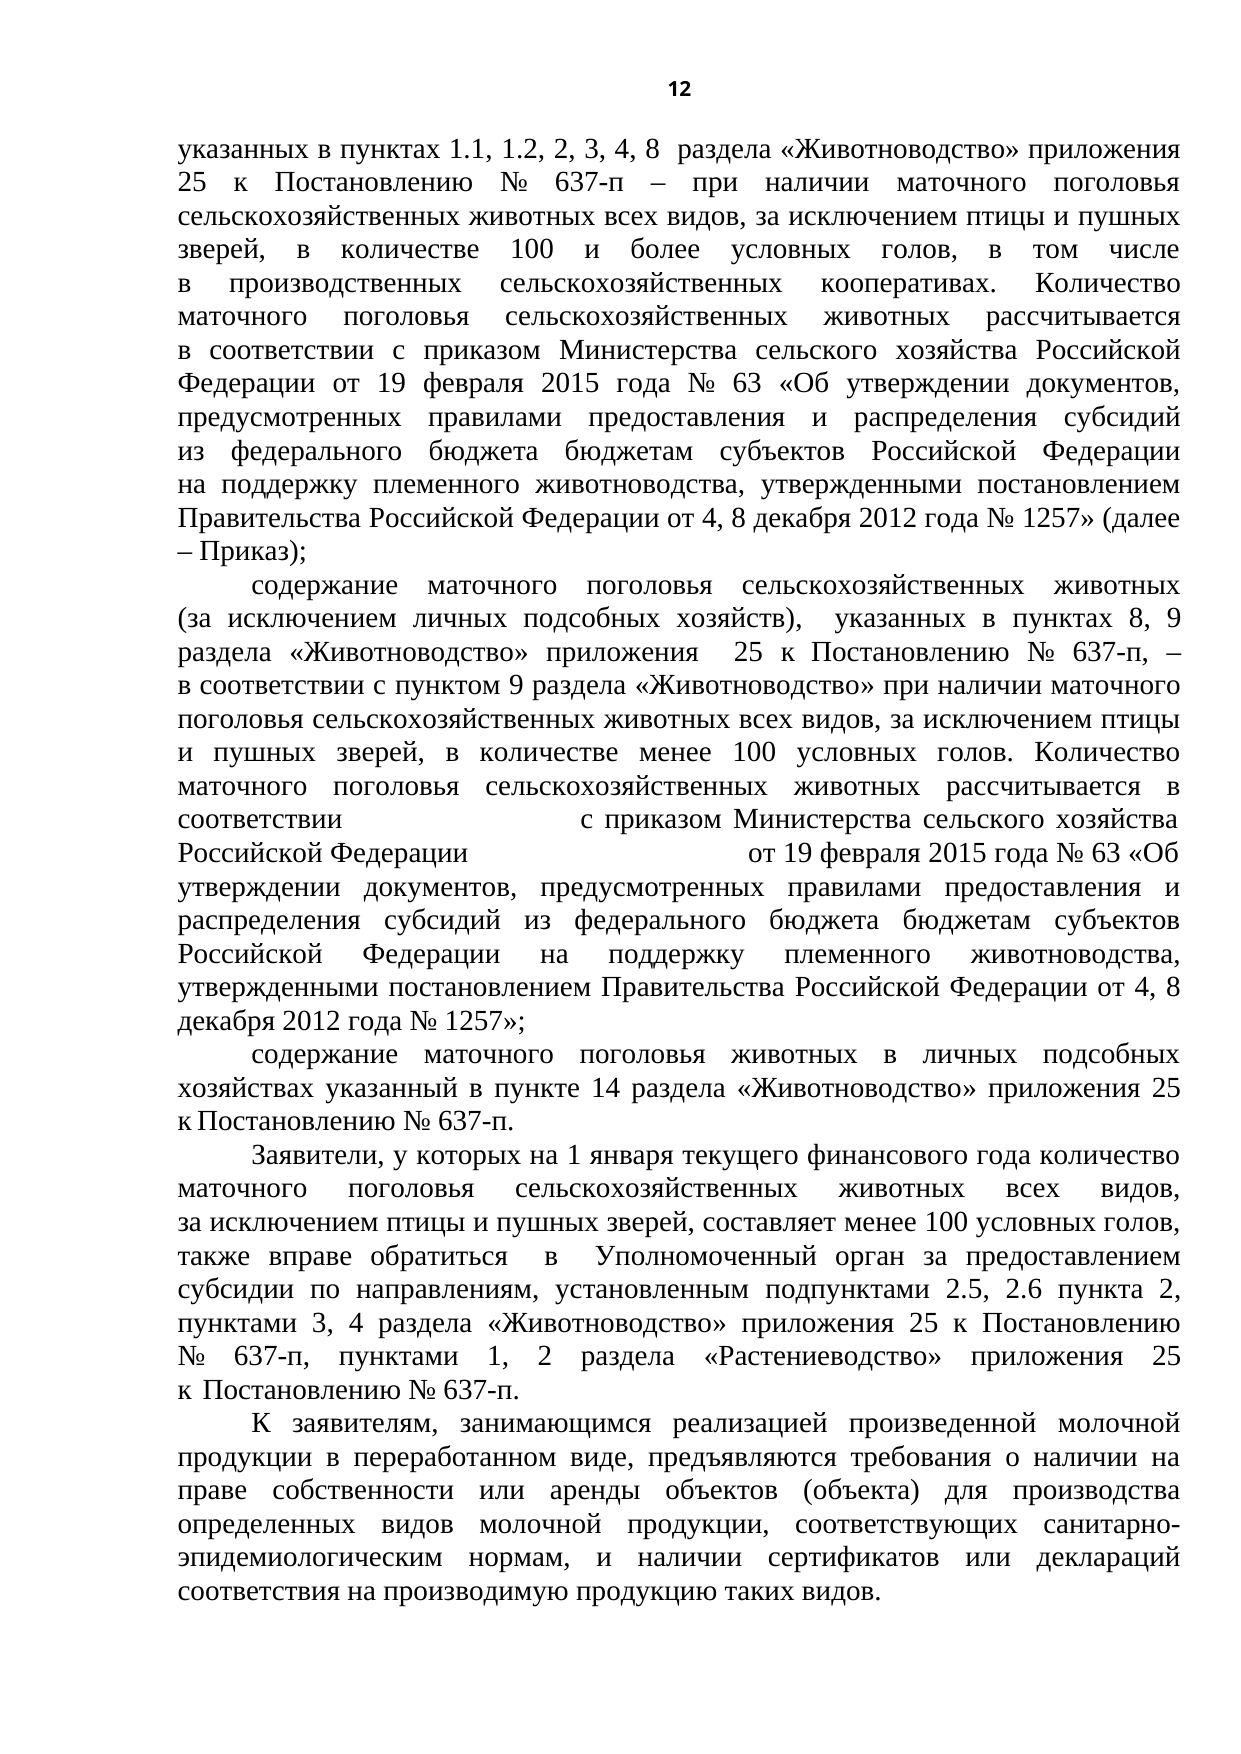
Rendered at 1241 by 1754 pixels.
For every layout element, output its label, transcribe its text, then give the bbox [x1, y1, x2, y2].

text содержание маточного поголовья сельскохозяйственных животных (за исключением личных подсобных хозяйств), указанных в пунктах 8, 9 раздела «Животноводство» приложения 25 к Постановлению № 637-п, – в соответствии с пунктом 9 раздела «Животноводство» при наличии маточного поголовья сельскохозяйственных животных всех видов, за исключением птицы и пушных зверей, в количестве менее 100 условных голов. Количество маточного поголовья сельскохозяйственных животных рассчитывается в соответствии с приказом Министерства сельского хозяйства Российской Федерации от 19 февраля 2015 года № 63 «Об утверждении документов, предусмотренных правилами предоставления и распределения субсидий из федерального бюджета бюджетам субъектов Российской Федерации на поддержку племенного животноводства, утвержденными постановлением Правительства Российской Федерации от 4, 8 декабря 2012 года № 1257»; [177, 567, 1181, 1036]
text Заявители, у которых на 1 января текущего финансового года количество маточного поголовья сельскохозяйственных животных всех видов, за исключением птицы и пушных зверей, составляет менее 100 условных голов, также вправе обратиться в Уполномоченный орган за предоставлением субсидии по направлениям, установленным подпунктами 2.5, 2.6 пункта 2, пунктами 3, 4 раздела «Животноводство» приложения 25 к Постановлению № 637-п, пунктами 1, 2 раздела «Растениеводство» приложения 25 к Постановлению № 637-п. [177, 1137, 1181, 1405]
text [177, 131, 1181, 567]
text содержание маточного поголовья животных в личных подсобных хозяйствах указанный в пункте 14 раздела «Животноводство» приложения 25 к Постановлению № 637-п. [177, 1036, 1181, 1137]
text К заявителям, занимающимся реализацией произведенной молочной продукции в переработанном виде, предъявляются требования о наличии на праве собственности или аренды объектов (объекта) для производства определенных видов молочной продукции, соответствующих санитарно-эпидемиологическим нормам, и наличии сертификатов или деклараций соответствия на производимую продукцию таких видов. [177, 1405, 1181, 1607]
